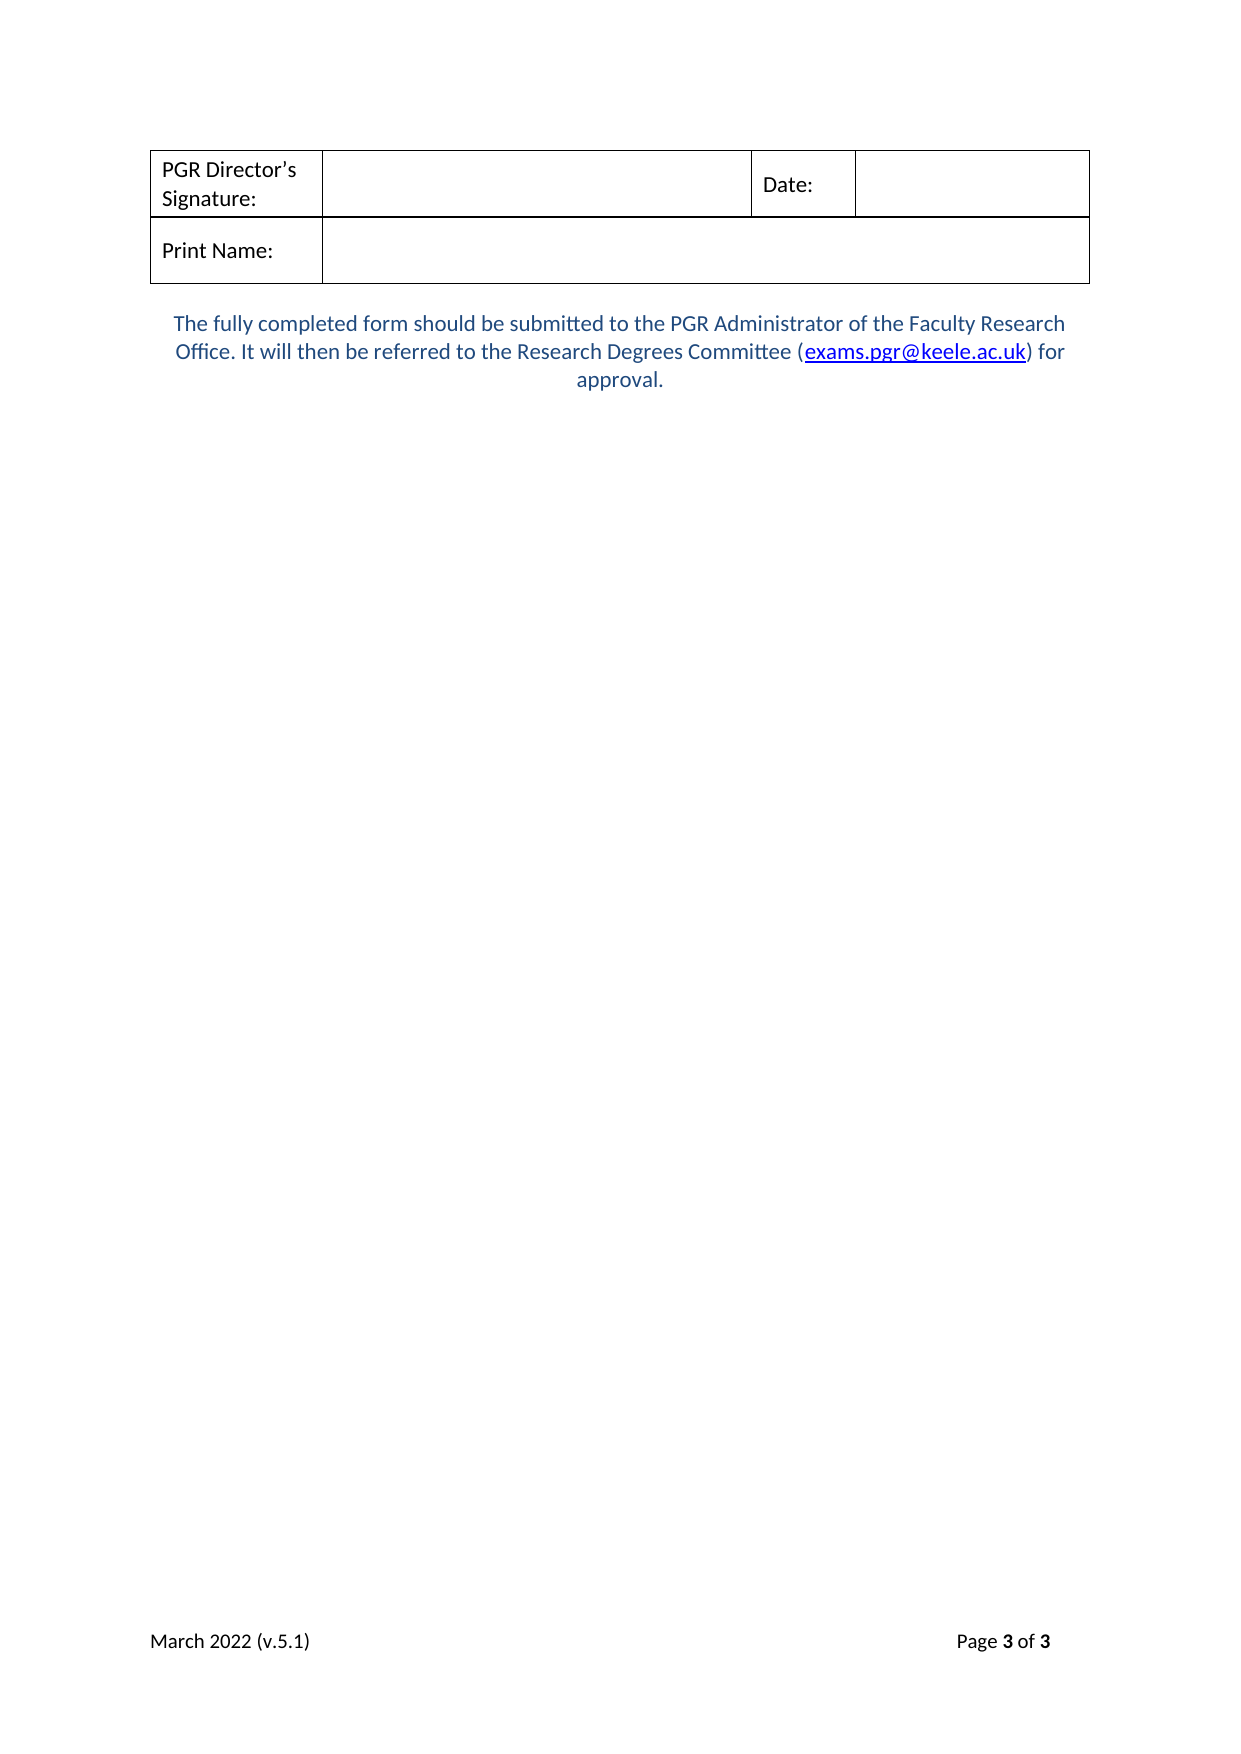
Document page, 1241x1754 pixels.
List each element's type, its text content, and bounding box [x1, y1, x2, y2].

table_cell PGR Director’s Signature: [151, 151, 322, 216]
table_cell [856, 151, 1089, 216]
table_cell [323, 218, 1089, 283]
table_cell [323, 151, 751, 216]
text The fully completed form should be submitted to the PGR Administrator of the Faculty Research Office. It will then be referred to the Research Degrees Committee (exams.pgr@keele.ac.uk) for approval. [150, 309, 1090, 393]
table_cell Date: [752, 151, 855, 216]
table_cell Print Name: [151, 218, 322, 283]
